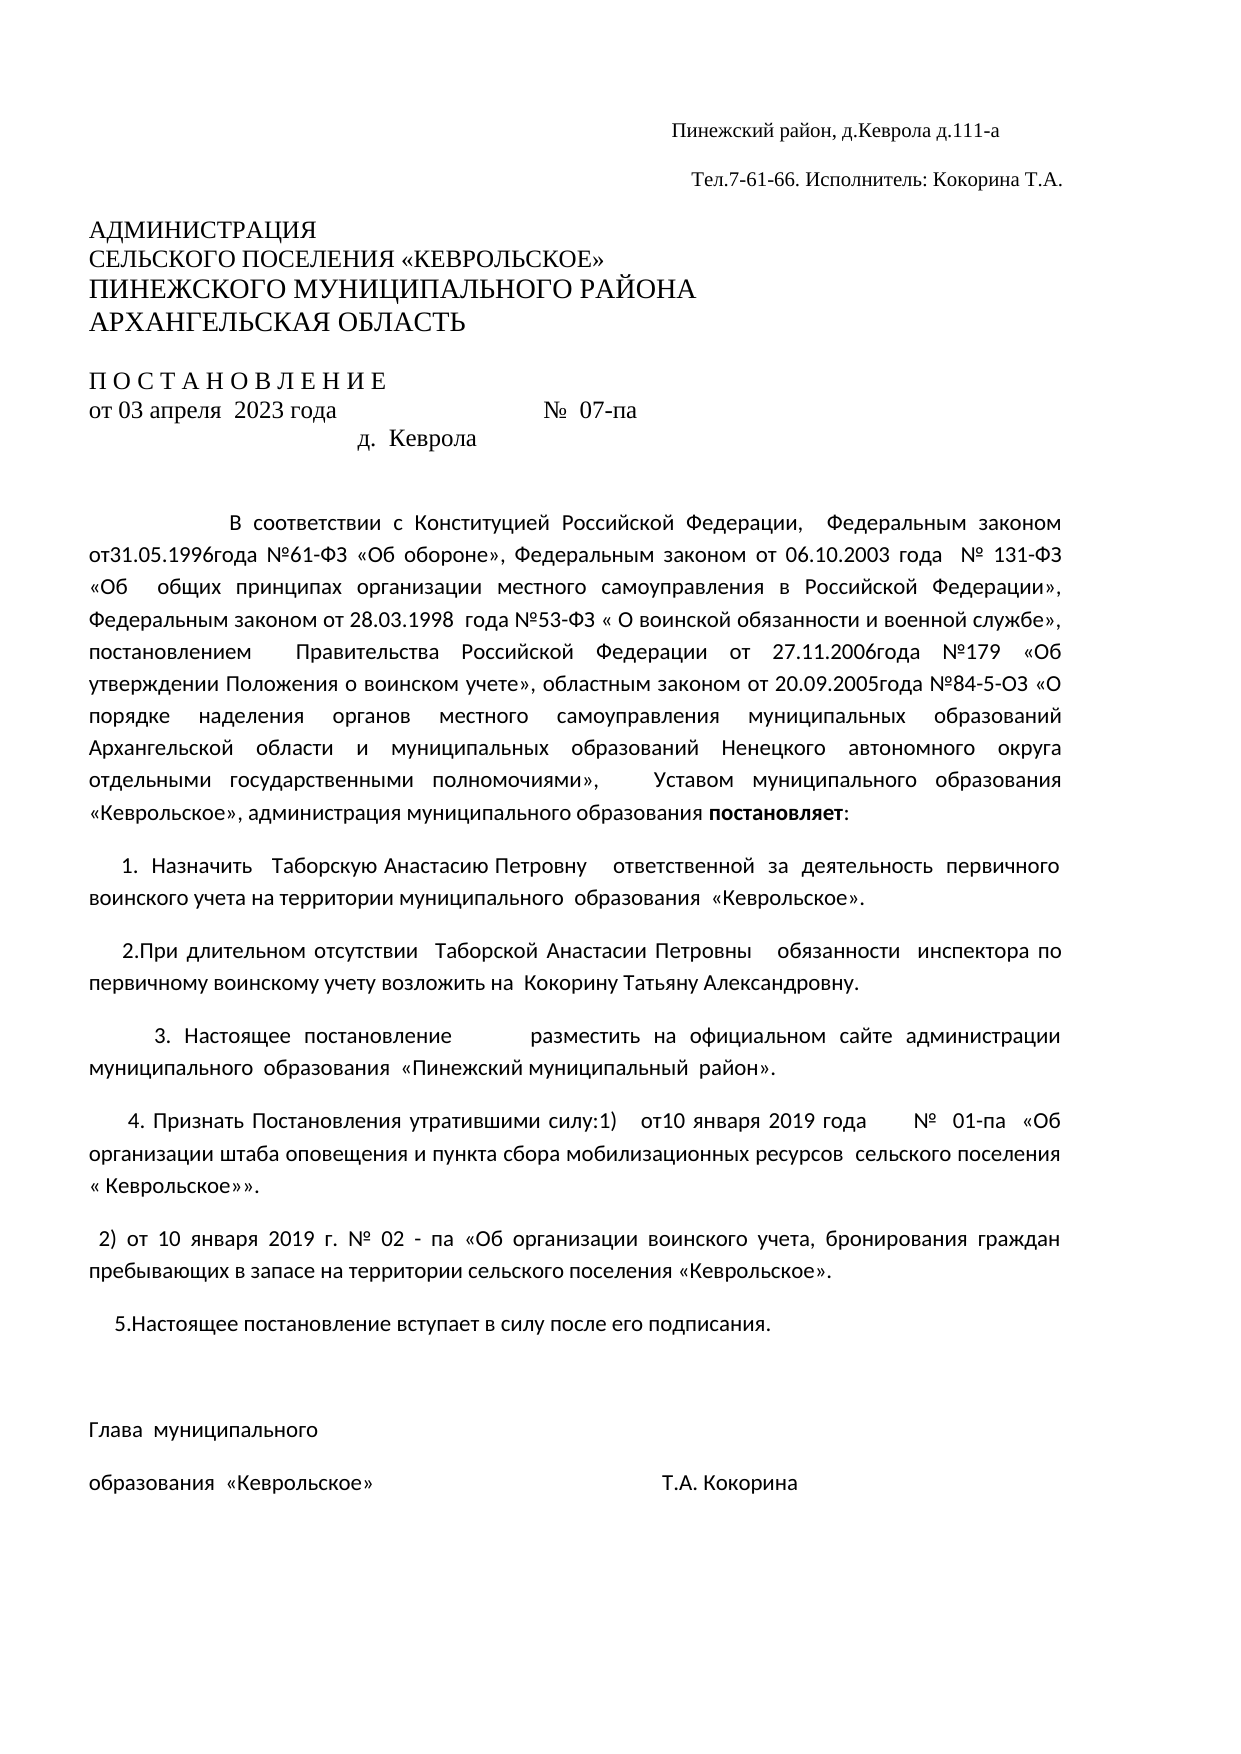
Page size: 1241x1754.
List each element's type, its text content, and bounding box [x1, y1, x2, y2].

text д. Кеврола [88, 423, 1063, 452]
text В соответствии с Конституцией Российской Федерации, Федеральным законом от31.05.1996года №61-ФЗ «Об обороне», Федеральным законом от 06.10.2003 года № 131-ФЗ «Об общих принципах организации местного самоуправления в Российской Федерации», Федеральным законом от 28.03.1998 года №53-ФЗ « О воинской обязанности и военной службе», постановлением Правительства Российской Федерации от 27.11.2006года №179 «Об утверждении Положения о воинском учете», областным законом от 20.09.2005года №84-5-ОЗ «О порядке наделения органов местного самоуправления муниципальных образований Архангельской области и муниципальных образований Ненецкого автономного округа отдельными государственными полномочиями», Уставом муниципального образования «Кеврольское», администрация муниципального образования постановляет: [88, 508, 1063, 826]
text ПИНЕЖСКОГО МУНИЦИПАЛЬНОГО РАЙОНА [88, 272, 1063, 305]
text П О С Т А Н О В Л Е Н И Е [88, 366, 1063, 395]
text 3. Настоящее постановление разместить на официальном сайте администрации муниципального образования «Пинежский муниципальный район». [88, 1021, 1063, 1081]
text 5.Настоящее постановление вступает в силу после его подписания. [88, 1309, 1063, 1337]
text 1. Назначить Таборскую Анастасию Петровну ответственной за деятельность первичного воинского учета на территории муниципального образования «Кеврольское». [88, 851, 1063, 911]
text Тел.7-61-66. Исполнитель: Кокорина Т.А. [145, 167, 1063, 191]
text Пинежский район, д.Кеврола д.111-а [145, 118, 1063, 142]
text СЕЛЬСКОГО ПОСЕЛЕНИЯ «КЕВРОЛЬСКОЕ» [88, 244, 1063, 272]
text 2.При длительном отсутствии Таборской Анастасии Петровны обязанности инспектора по первичному воинскому учету возложить на Кокорину Татьяну Александровну. [88, 936, 1063, 996]
text Глава муниципального [88, 1415, 1063, 1443]
text 4. Признать Постановления утратившими силу:1) от10 января 2019 года № 01-па «Об организации штаба оповещения и пункта сбора мобилизационных ресурсов сельского поселения « Кеврольское»». [88, 1106, 1063, 1199]
text 2) от 10 января 2019 г. № 02 - па «Об организации воинского учета, бронирования граждан пребывающих в запасе на территории сельского поселения «Кеврольское». [88, 1224, 1063, 1284]
text АДМИНИСТРАЦИЯ [88, 215, 1063, 244]
text АРХАНГЕЛЬСКАЯ ОБЛАСТЬ [88, 305, 1063, 337]
text от 03 апреля 2023 года № 07-па [88, 395, 1063, 423]
text образования «Кеврольское» Т.А. Кокорина [88, 1468, 1063, 1496]
